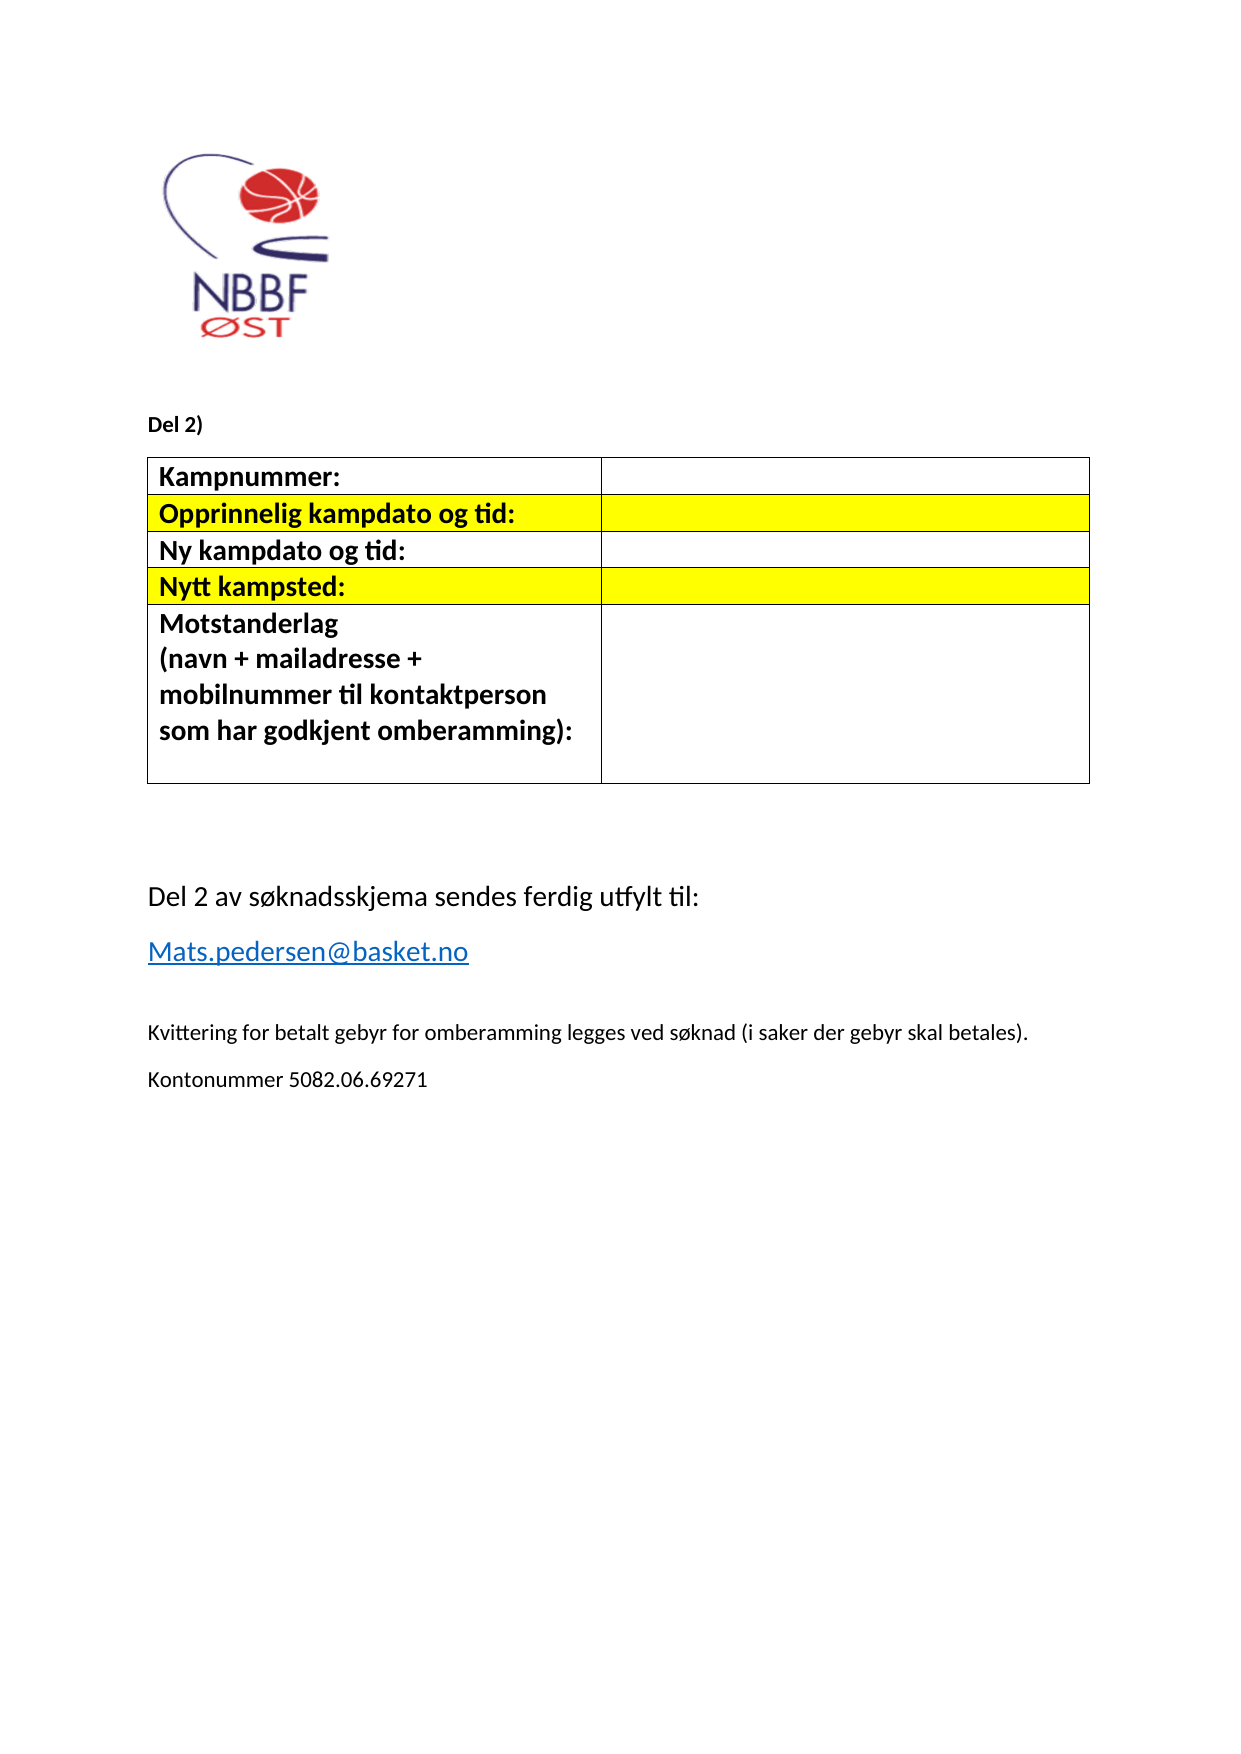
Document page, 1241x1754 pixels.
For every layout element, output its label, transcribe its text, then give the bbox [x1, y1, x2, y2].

table_cell [602, 532, 1089, 567]
table_cell Ny kampdato og tid: [148, 532, 601, 567]
text Kvittering for betalt gebyr for omberamming legges ved søknad (i saker der gebyr skal betales). [148, 988, 1093, 1046]
table_cell Motstanderlag (navn + mailadresse + mobilnummer til kontaktperson som har godkjent omberamming): [148, 605, 601, 783]
table_cell Nytt kampsted: [148, 568, 601, 604]
text Del 2) [148, 410, 1093, 438]
table_cell [602, 495, 1089, 531]
text Del 2 av søknadsskjema sendes ferdig utfylt til: [148, 878, 1093, 913]
picture [147, 147, 336, 345]
table_cell Opprinnelig kampdato og tid: [148, 495, 601, 531]
table_cell [602, 568, 1089, 604]
text Mats.pedersen@basket.no [148, 933, 1093, 968]
table_header Kampnummer: [148, 458, 601, 494]
text Kontonummer 5082.06.69271 [148, 1065, 1093, 1093]
table_cell [602, 605, 1089, 783]
table_header [602, 458, 1089, 494]
